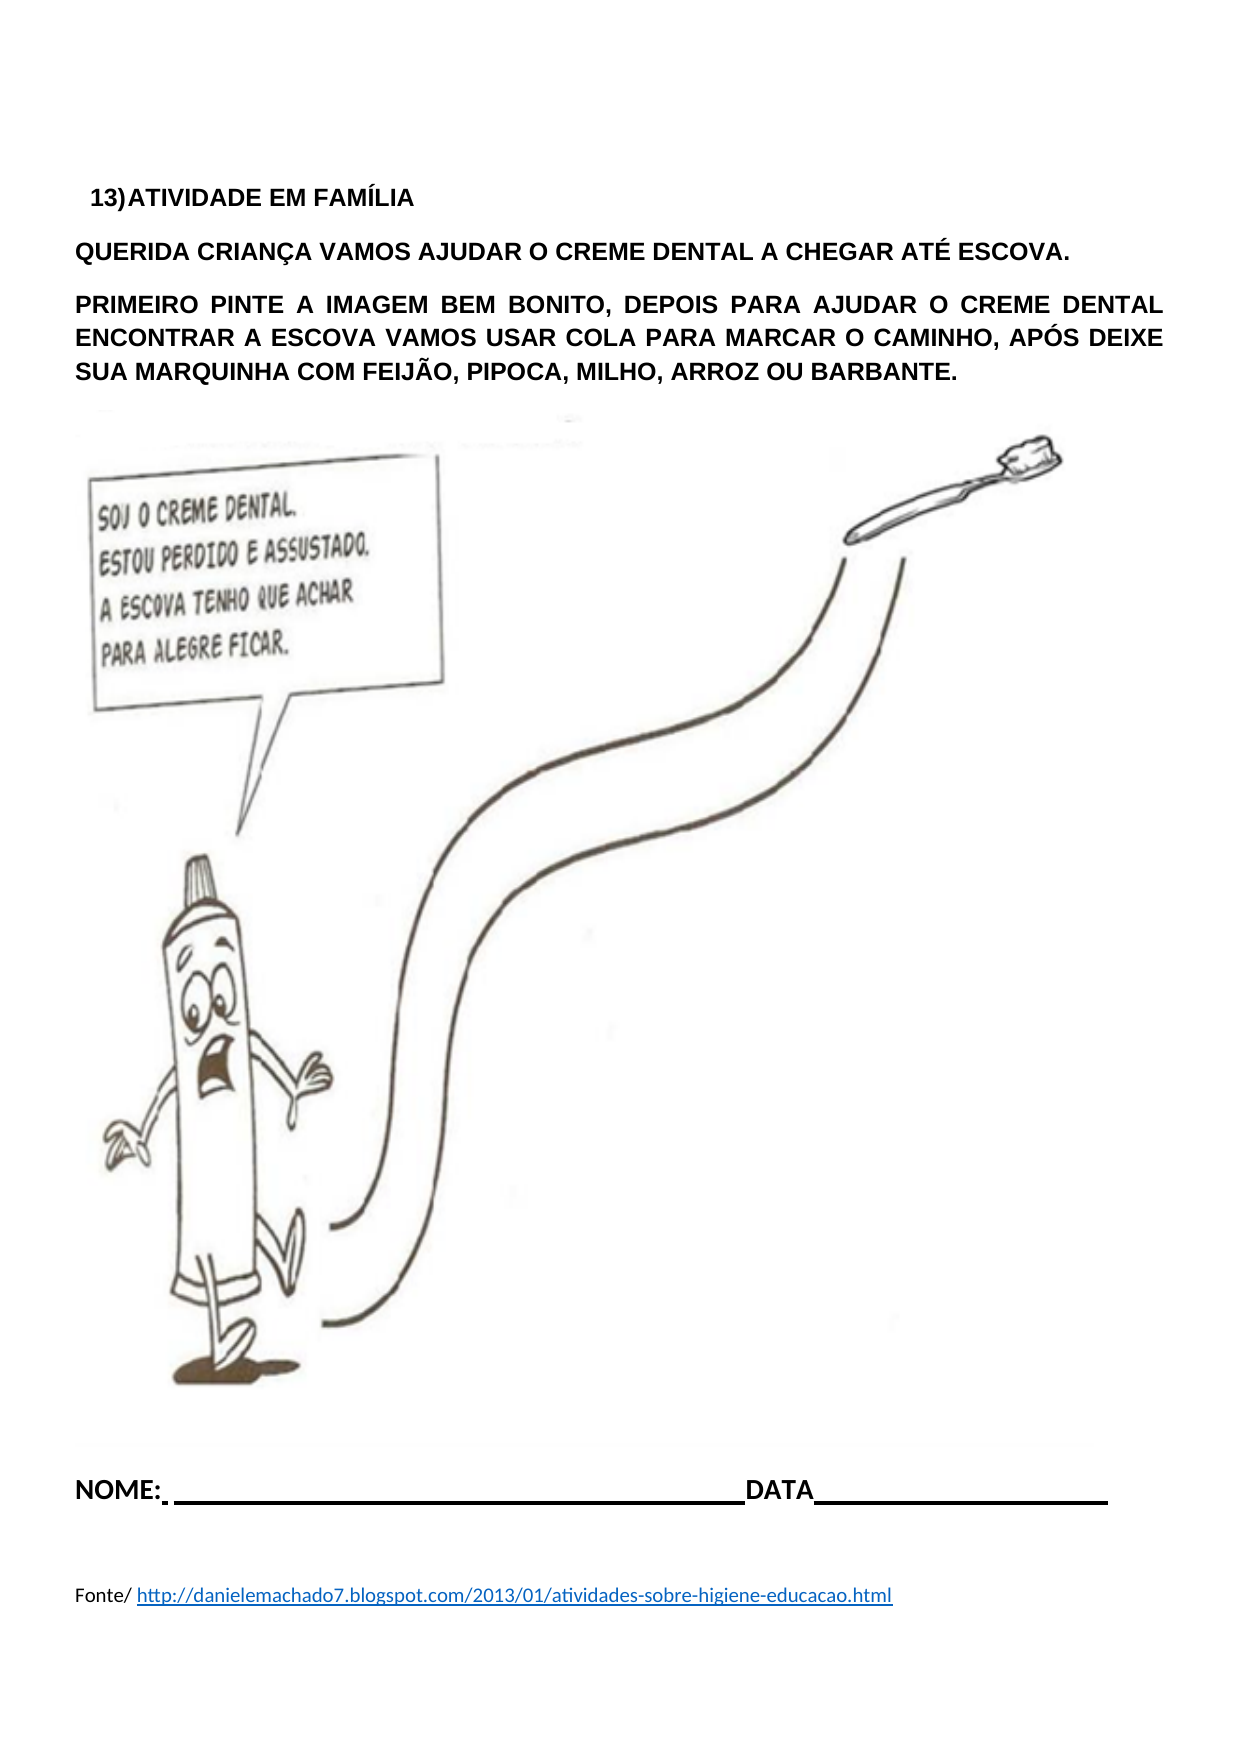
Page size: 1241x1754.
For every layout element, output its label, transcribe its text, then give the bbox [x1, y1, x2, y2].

text Fonte/ http://danielemachado7.blogspot.com/2013/01/atividades-sobre-higiene-educacao.html [75, 1583, 1165, 1608]
picture [75, 410, 1094, 1447]
text NOME: DATA [75, 1471, 1165, 1506]
text QUERIDA CRIANÇA VAMOS AJUDAR O CREME DENTAL A CHEGAR ATÉ ESCOVA. [75, 237, 1165, 265]
text PRIMEIRO PINTE A IMAGEM BEM BONITO, DEPOIS PARA AJUDAR O CREME DENTAL ENCONTRAR A ESCOVA VAMOS USAR COLA PARA MARCAR O CAMINHO, APÓS DEIXE SUA MARQUINHA COM FEIJÃO, PIPOCA, MILHO, ARROZ OU BARBANTE. [75, 290, 1165, 385]
list ATIVIDADE EM FAMÍLIA [90, 183, 1165, 211]
